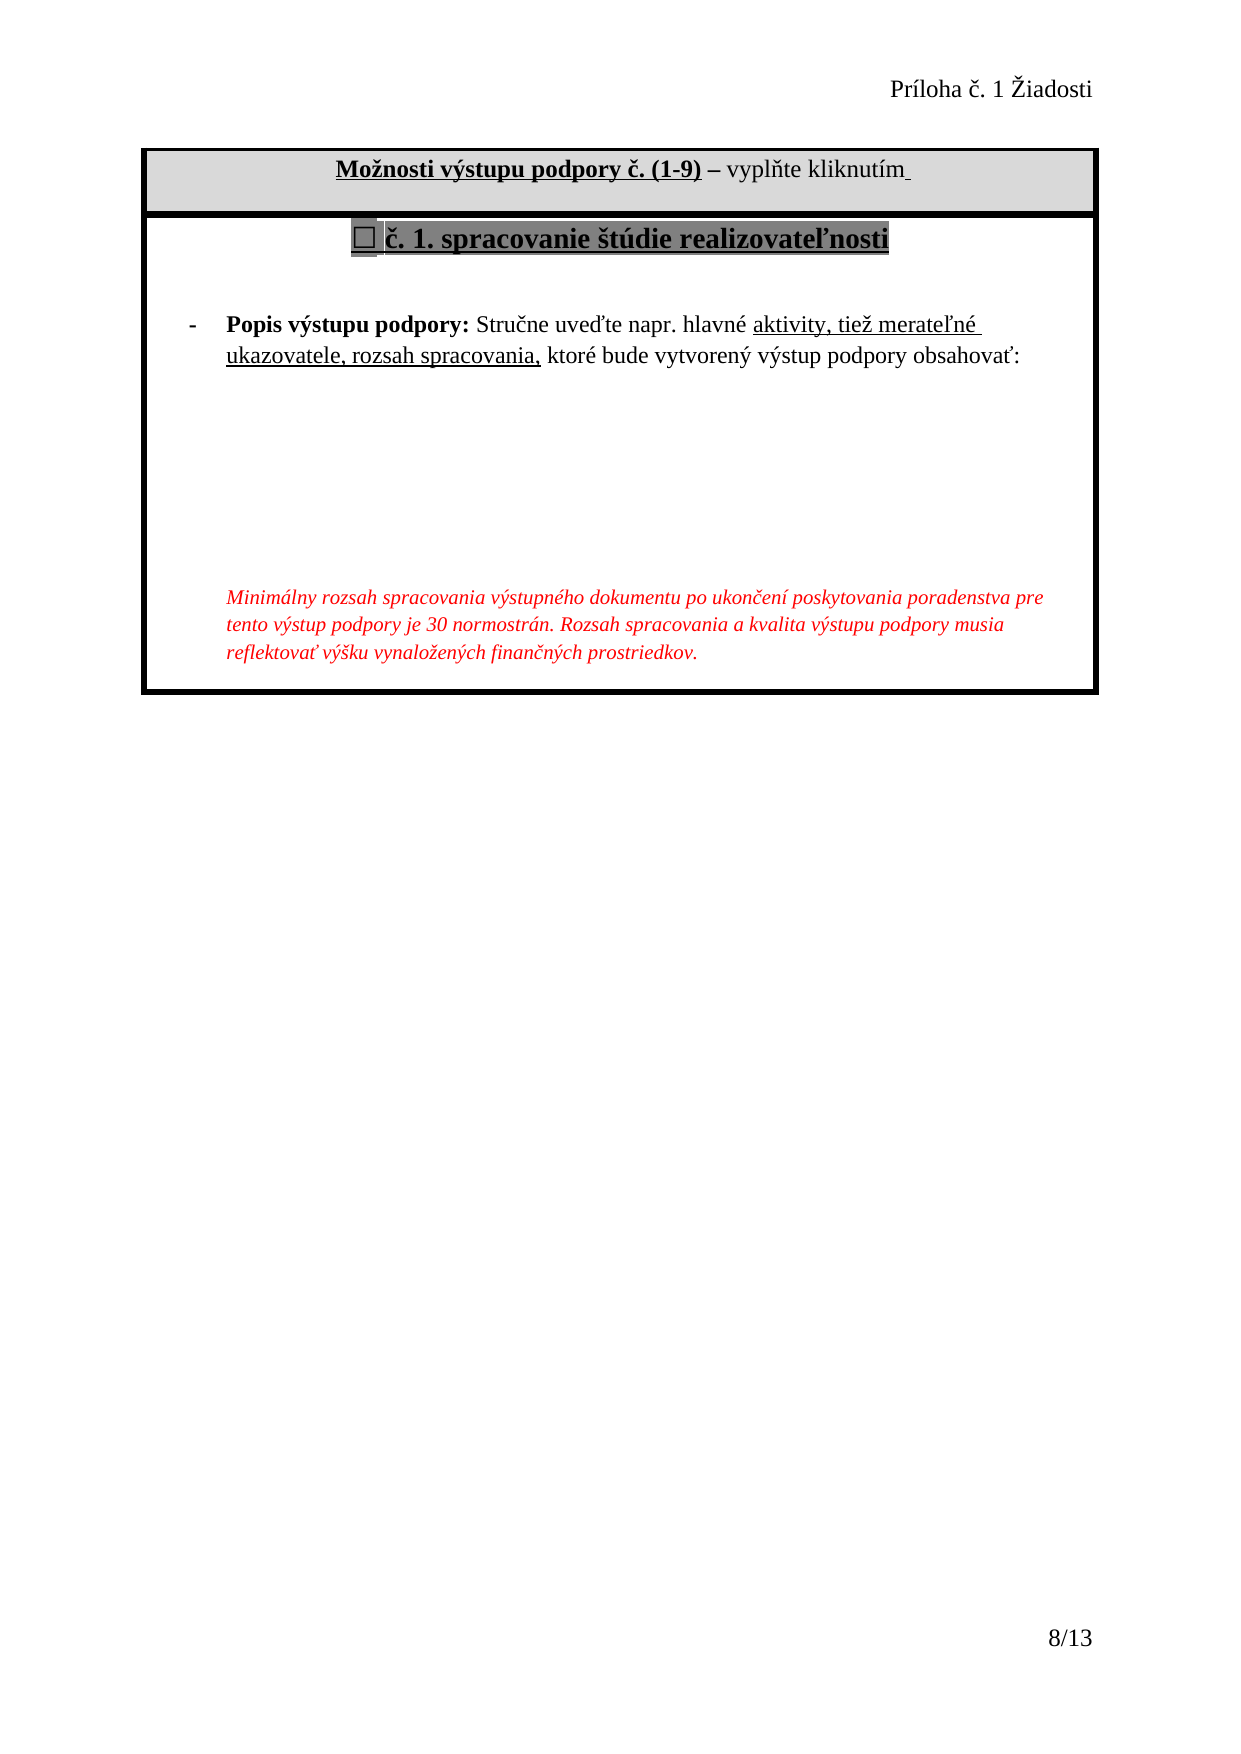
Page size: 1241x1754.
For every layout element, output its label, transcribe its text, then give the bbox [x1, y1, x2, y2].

table_cell Možnosti výstupu podpory č. (1-9) – vyplňte kliknutím [147, 151, 1093, 211]
table_cell č. 1. spracovanie štúdie realizovateľnosti Popis výstupu podpory: Stručne uveďte napr. hlavné aktivity, tiež merateľné ukazovatele, rozsah spracovania, ktoré bude vytvorený výstup podpory obsahovať: Minimálny rozsah spracovania výstupného dokumentu po ukončení poskytovania poradenstva pre tento výstup podpory je 30 normostrán. Rozsah spracovania a kvalita výstupu podpory musia reflektovať výšku vynaložených finančných prostriedkov. [147, 218, 1093, 689]
